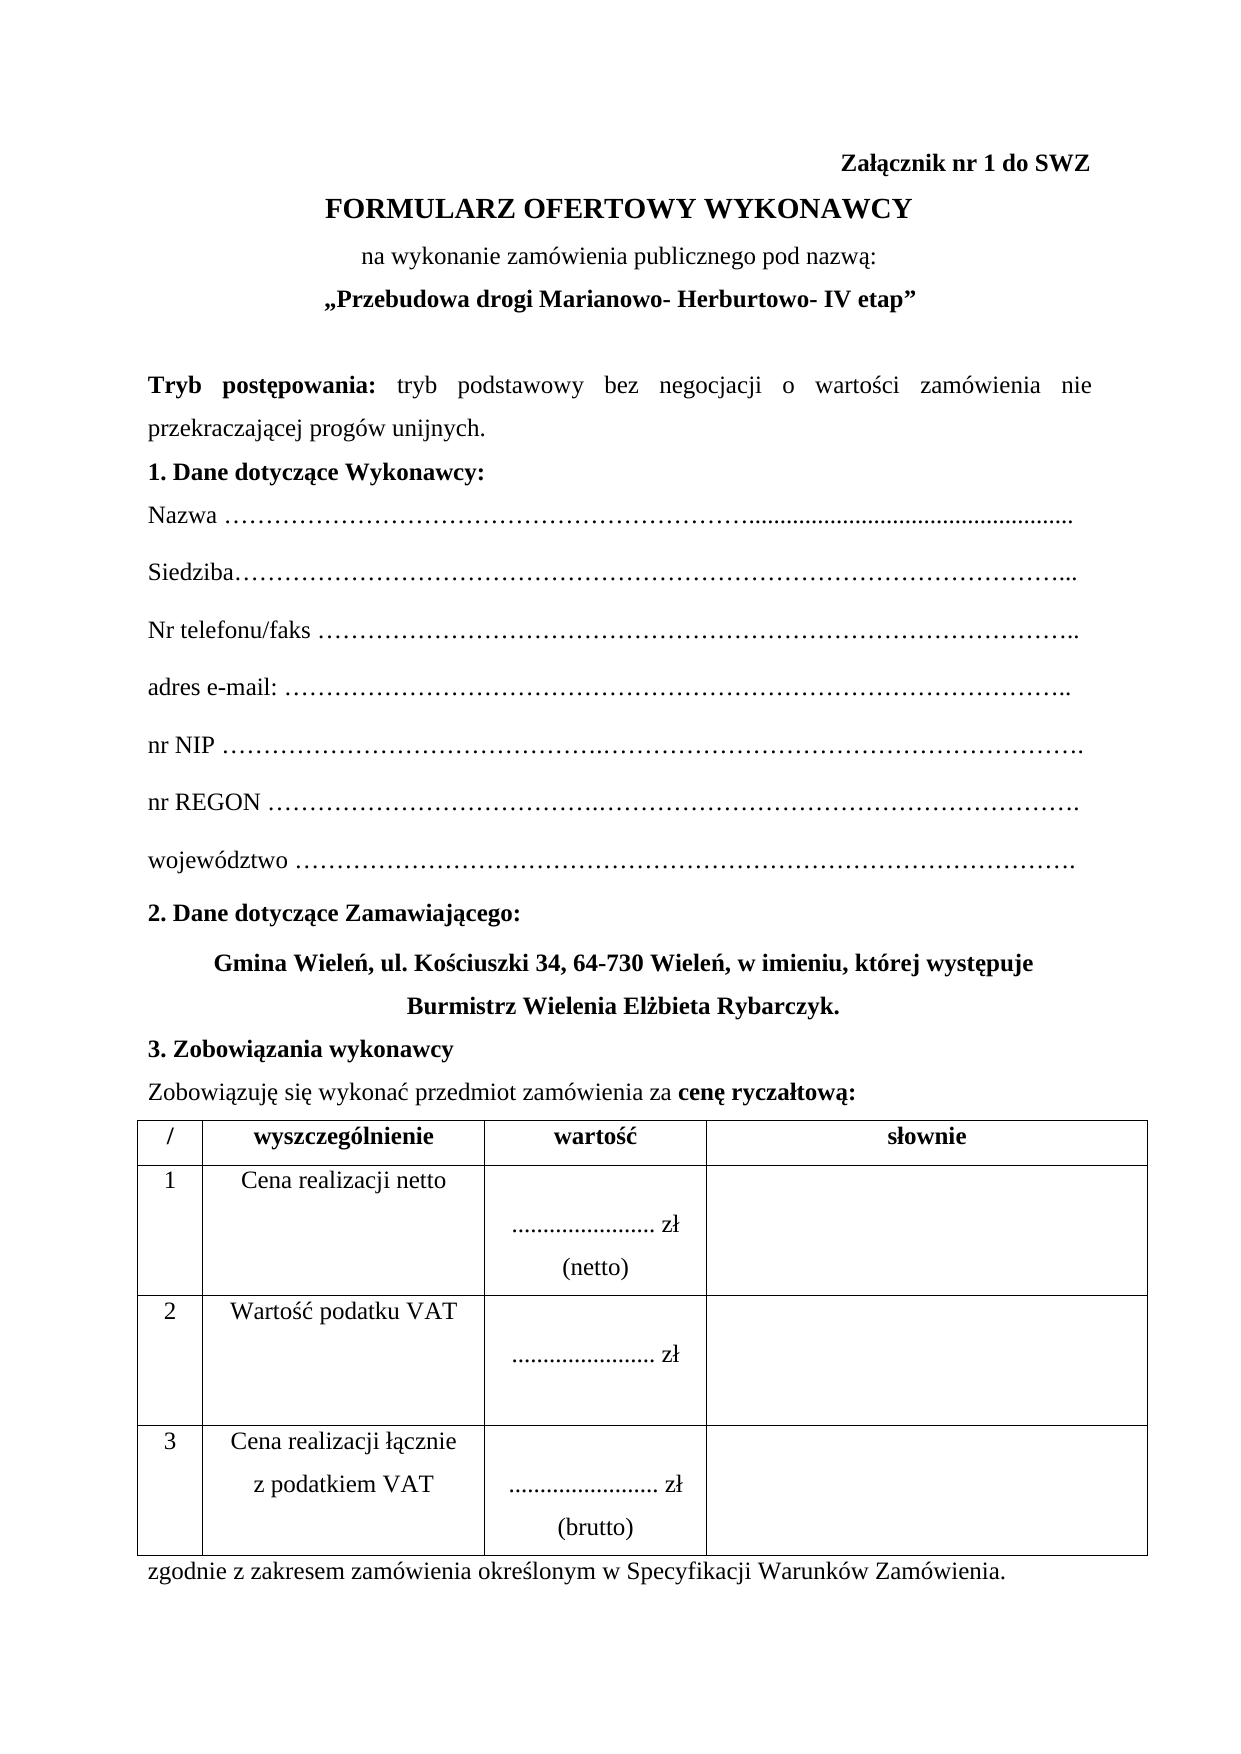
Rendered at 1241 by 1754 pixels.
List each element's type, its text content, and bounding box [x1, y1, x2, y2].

table_cell [707, 1426, 1147, 1555]
table_header wyszczególnienie [203, 1121, 484, 1164]
text Burmistrz Wielenia Elżbieta Rybarczyk. [148, 991, 1093, 1020]
table_cell Wartość podatku VAT [203, 1296, 484, 1425]
table_header / [138, 1121, 202, 1164]
text Gmina Wieleń, ul. Kościuszki 34, 64-730 Wieleń, w imieniu, której występuje [148, 948, 1093, 977]
table_header wartość [485, 1121, 706, 1164]
table_cell 3 [138, 1426, 202, 1555]
text 1. Dane dotyczące Wykonawcy: [148, 457, 1090, 485]
table_cell ........................ zł (brutto) [485, 1426, 706, 1555]
table_cell [707, 1296, 1147, 1425]
text zgodnie z zakresem zamówienia określonym w Specyfikacji Warunków Zamówienia. [148, 1556, 1093, 1585]
text „Przebudowa drogi Marianowo- Herburtowo- IV etap” [148, 284, 1093, 313]
text Nr telefonu/faks ……………………………………………………………………………….. [148, 615, 1090, 643]
text Siedziba………………………………………………………………………………………... [148, 557, 1090, 586]
table_cell 2 [138, 1296, 202, 1425]
table_header słownie [707, 1121, 1147, 1164]
table_cell [707, 1166, 1147, 1295]
text FORMULARZ OFERTOWY WYKONAWCY [148, 191, 1090, 224]
table_cell ....................... zł [485, 1296, 706, 1425]
table_cell 1 [138, 1166, 202, 1295]
text 3. Zobowiązania wykonawcy [148, 1034, 1090, 1063]
text na wykonanie zamówienia publicznego pod nazwą: [148, 241, 1090, 270]
list 2. Dane dotyczące Zamawiającego: [148, 898, 1093, 927]
text Zobowiązuję się wykonać przedmiot zamówienia za cenę ryczałtową: [148, 1077, 1093, 1106]
table_cell Cena realizacji łącznie z podatkiem VAT [203, 1426, 484, 1555]
text adres e-mail: ………………………………………………………………………………….. [148, 672, 1090, 701]
text Nazwa ……………………………………………………….................................................... [148, 500, 1090, 528]
text nr NIP ……………………………………….…………………………………………………. [148, 730, 1090, 758]
table_cell Cena realizacji netto [203, 1166, 484, 1295]
text Tryb postępowania: tryb podstawowy bez negocjacji o wartości zamówienia nie przekraczającej progów unijnych. [148, 370, 1093, 442]
table_cell ....................... zł (netto) [485, 1166, 706, 1295]
text województwo …………………………………………………………………………………. [148, 845, 1090, 873]
text nr REGON ………………………………….…………………………………………………. [148, 787, 1090, 816]
text Załącznik nr 1 do SWZ [148, 148, 1090, 176]
